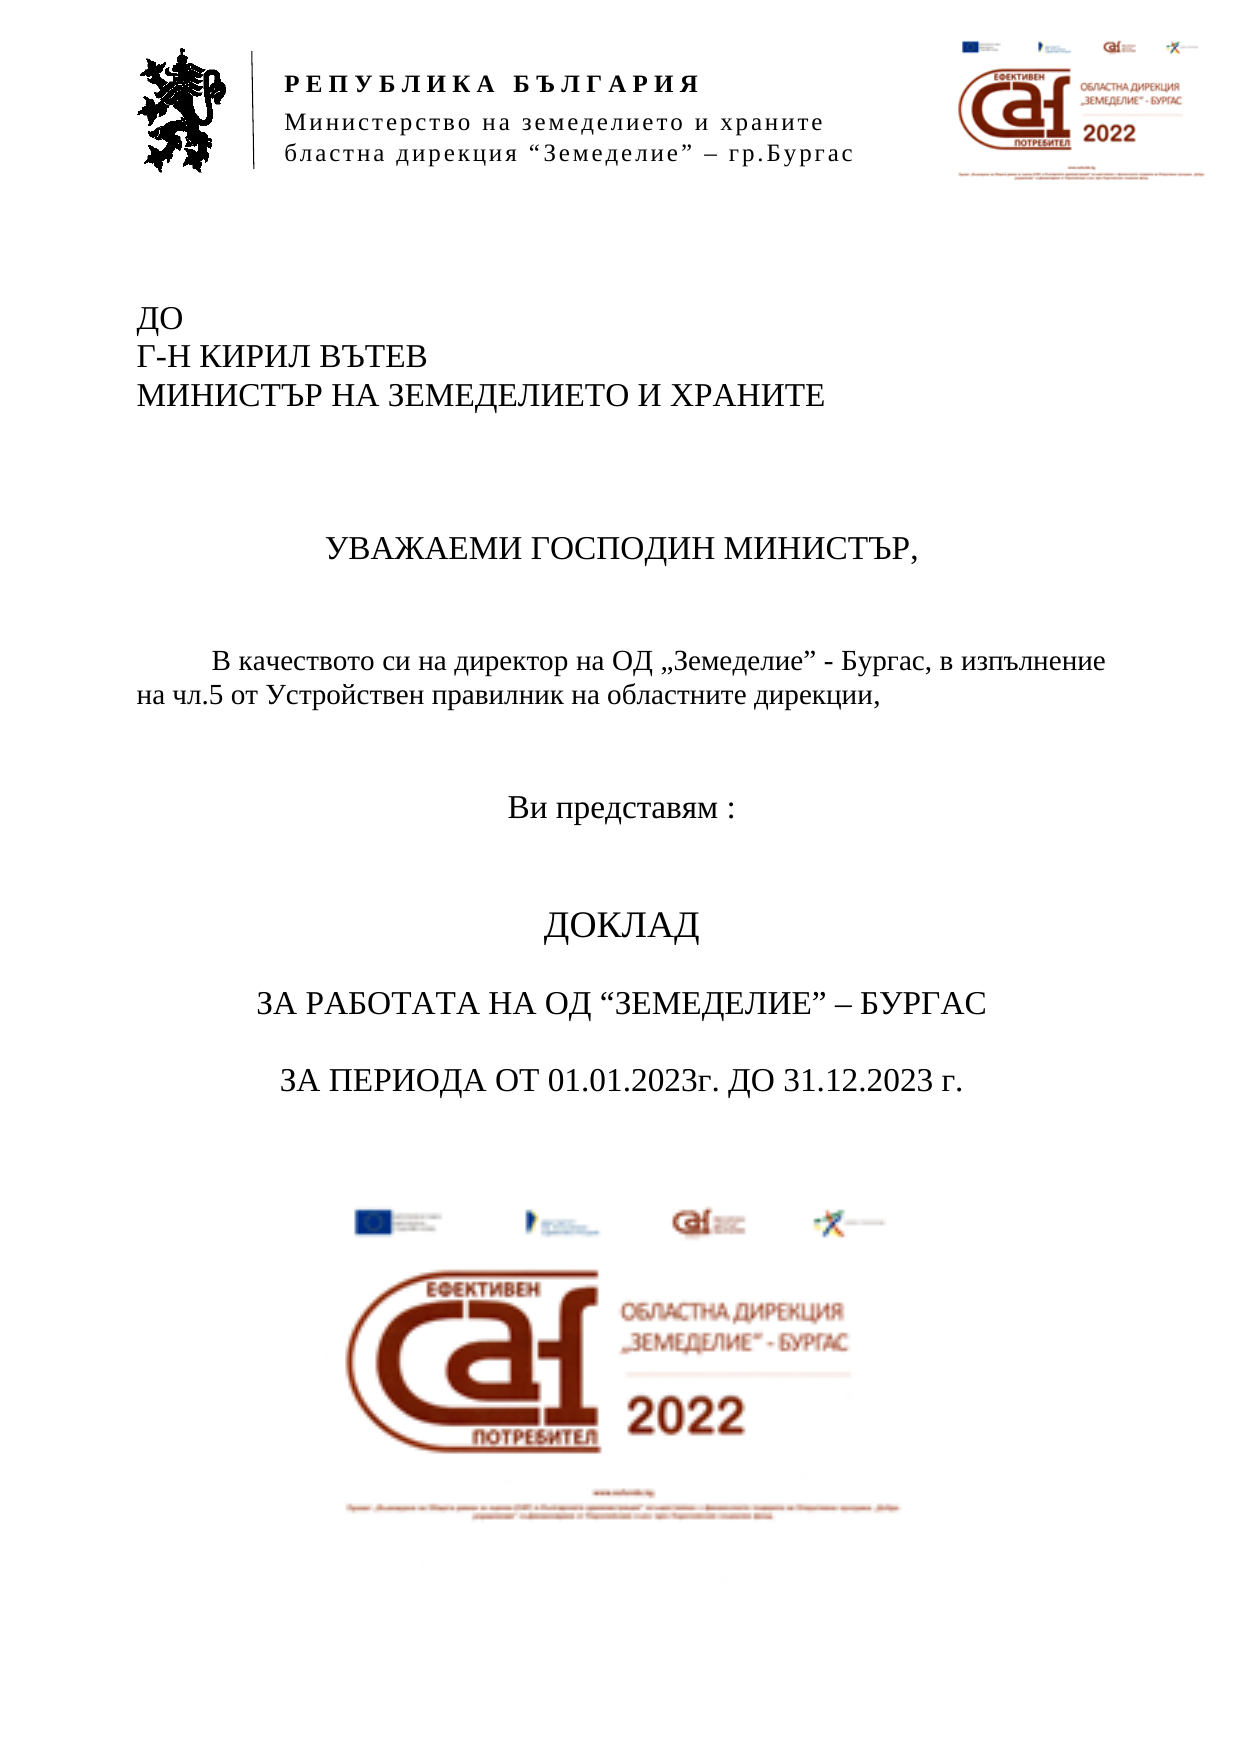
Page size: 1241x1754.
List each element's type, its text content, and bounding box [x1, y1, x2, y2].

text ДОКЛАД [136, 902, 1107, 945]
picture [317, 1151, 926, 1586]
text УВАЖАЕМИ ГОСПОДИН МИНИСТЪР, [136, 528, 1107, 567]
text ДО [136, 298, 1107, 337]
text МИНИСТЪР НА ЗЕМЕДЕЛИЕТО И ХРАНИТЕ [136, 375, 1107, 413]
text ЗА ПЕРИОДА ОТ 01.01.2023г. ДО 31.12.2023 г. [136, 1060, 1107, 1099]
text Г-Н КИРИЛ ВЪТЕВ [136, 337, 1107, 375]
picture [945, 16, 1213, 207]
text В качеството си на директор на ОД „Земеделие” - Бургас, в изпълнение на чл.5 от Устройствен правилник на областните дирекции, [136, 643, 1107, 711]
text Ви представям : [136, 787, 1107, 826]
text ЗА РАБОТАТА НА ОД “ЗЕМЕДЕЛИЕ” – БУРГАС [136, 984, 1107, 1022]
picture [136, 47, 226, 173]
